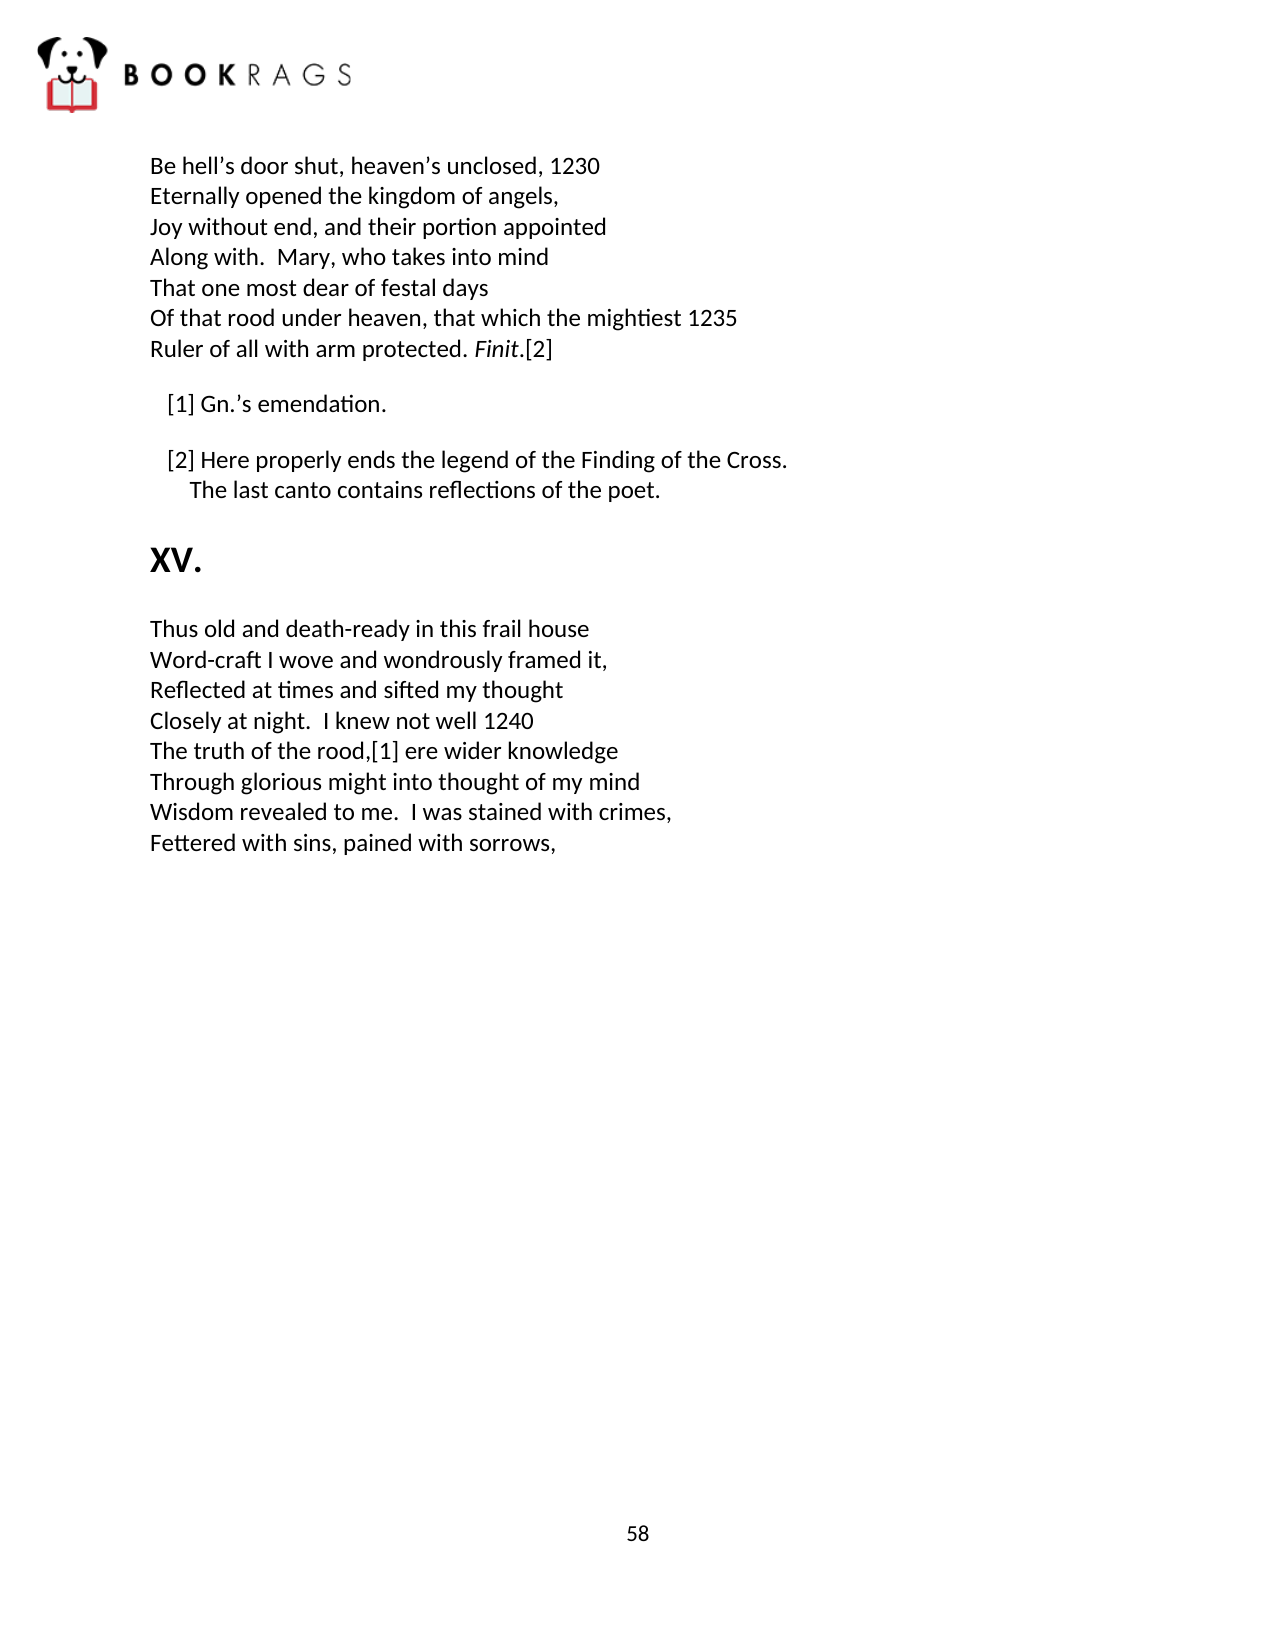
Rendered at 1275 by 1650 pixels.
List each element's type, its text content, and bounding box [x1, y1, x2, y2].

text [150, 150, 1125, 364]
text XV. [150, 536, 1125, 582]
text [2] Here properly ends the legend of the Finding of the Cross. The last canto contains reflections of the poet. [150, 444, 1125, 505]
text Thus old and death-ready in this frail house Word-craft I wove and wondrously framed it, Reflected at times and sifted my thought Closely at night. I knew not well 1240 The truth of the rood,[1] ere wider knowledge Through glorious might into thought of my mind Wisdom revealed to me. I was stained with crimes, Fettered with sins, pained with sorrows, [150, 613, 1125, 857]
picture [37, 37, 351, 113]
text [1] Gn.’s emendation. [150, 389, 1125, 419]
